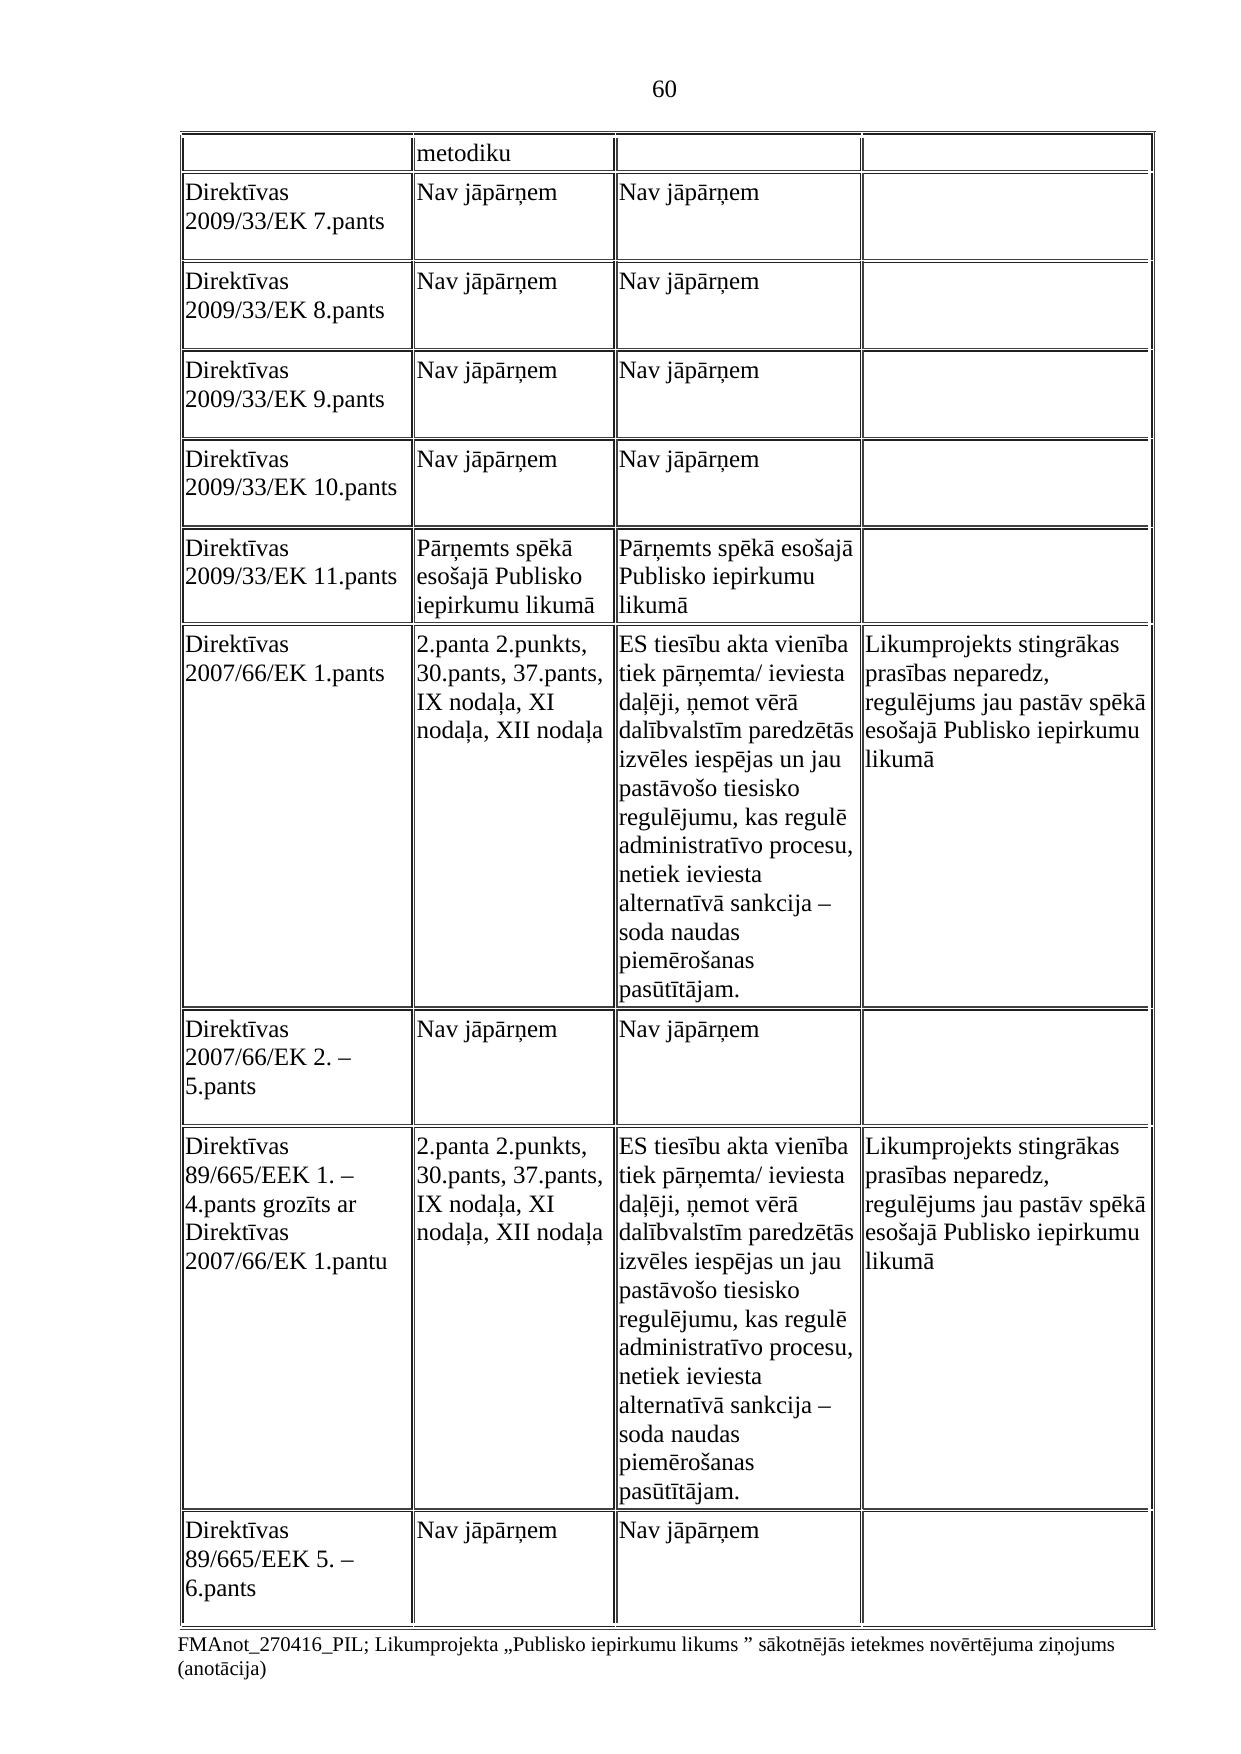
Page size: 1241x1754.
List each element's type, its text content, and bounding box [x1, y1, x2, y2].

table_cell [864, 525, 1152, 622]
table_cell [862, 170, 1153, 259]
table_cell [862, 259, 1153, 347]
table_cell Direktīvas 2009/33/EK 7.pants [184, 174, 411, 259]
table_cell ES tiesību akta vienība tiek pārņemta/ ieviesta daļēji, ņemot vērā dalībvalstīm paredzētās izvēles iespējas un jau pastāvošo tiesisko regulējumu, kas regulē administratīvo procesu, netiek ieviesta alternatīvā sankcija – soda naudas piemērošanas pasūtītājam. [618, 626, 860, 1006]
table_cell Nav jāpārņem [415, 352, 613, 436]
table_cell Nav jāpārņem [618, 174, 860, 259]
table_cell Direktīvas 89/665/EEK 5. – 6.pants [182, 1512, 413, 1626]
table_cell [862, 436, 1153, 525]
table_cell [615, 132, 862, 170]
table_cell Direktīvas 2009/33/EK 10.pants [184, 441, 411, 525]
table_cell Direktīvas 2009/33/EK 11.pants [184, 530, 411, 622]
table_cell Direktīvas 89/665/EEK 1. – 4.pants grozīts ar Direktīvas 2007/66/EK 1.pantu [184, 1128, 411, 1508]
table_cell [862, 134, 1151, 170]
table_cell Nav jāpārņem [415, 174, 613, 259]
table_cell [182, 135, 413, 170]
table_cell [862, 348, 1153, 436]
table_cell [864, 1006, 1152, 1124]
table_cell Nav jāpārņem [618, 263, 860, 347]
table_cell Direktīvas 2009/33/EK 9.pants [184, 352, 411, 436]
table_cell Nav jāpārņem [413, 1508, 615, 1626]
table_cell Nav jāpārņem [415, 1011, 613, 1124]
table_cell [862, 1508, 1153, 1626]
table_cell Pārņemts spēkā esošajā Publisko iepirkumu likumā [415, 530, 613, 622]
table_cell Direktīvas 2007/66/EK 1.pants [184, 626, 411, 1006]
table_cell Nav jāpārņem [618, 1011, 860, 1124]
table_cell Nav jāpārņem [615, 1508, 862, 1626]
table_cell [413, 132, 615, 170]
table_cell Nav jāpārņem [415, 441, 613, 525]
table_cell Direktīvas 2007/66/EK 2. – 5.pants [184, 1011, 411, 1124]
table_cell Nav jāpārņem [618, 352, 860, 436]
table_cell Nav jāpārņem [618, 441, 860, 525]
table_cell Nav jāpārņem [415, 263, 613, 347]
table_cell 2.panta 2.punkts, 30.pants, 37.pants, IX nodaļa, XI nodaļa, XII nodaļa [415, 626, 613, 1006]
table_cell Pārņemts spēkā esošajā Publisko iepirkumu likumā [618, 530, 860, 622]
table_cell Likumprojekts stingrākas prasības neparedz, regulējums jau pastāv spēkā esošajā Publisko iepirkumu likumā [862, 622, 1153, 1006]
table_cell Likumprojekts stingrākas prasības neparedz, regulējums jau pastāv spēkā esošajā Publisko iepirkumu likumā [862, 1124, 1153, 1508]
table_cell ES tiesību akta vienība tiek pārņemta/ ieviesta daļēji, ņemot vērā dalībvalstīm paredzētās izvēles iespējas un jau pastāvošo tiesisko regulējumu, kas regulē administratīvo procesu, netiek ieviesta alternatīvā sankcija – soda naudas piemērošanas pasūtītājam. [618, 1128, 860, 1508]
table_cell 2.panta 2.punkts, 30.pants, 37.pants, IX nodaļa, XI nodaļa, XII nodaļa [415, 1128, 613, 1508]
table_cell Direktīvas 2009/33/EK 8.pants [184, 263, 411, 347]
